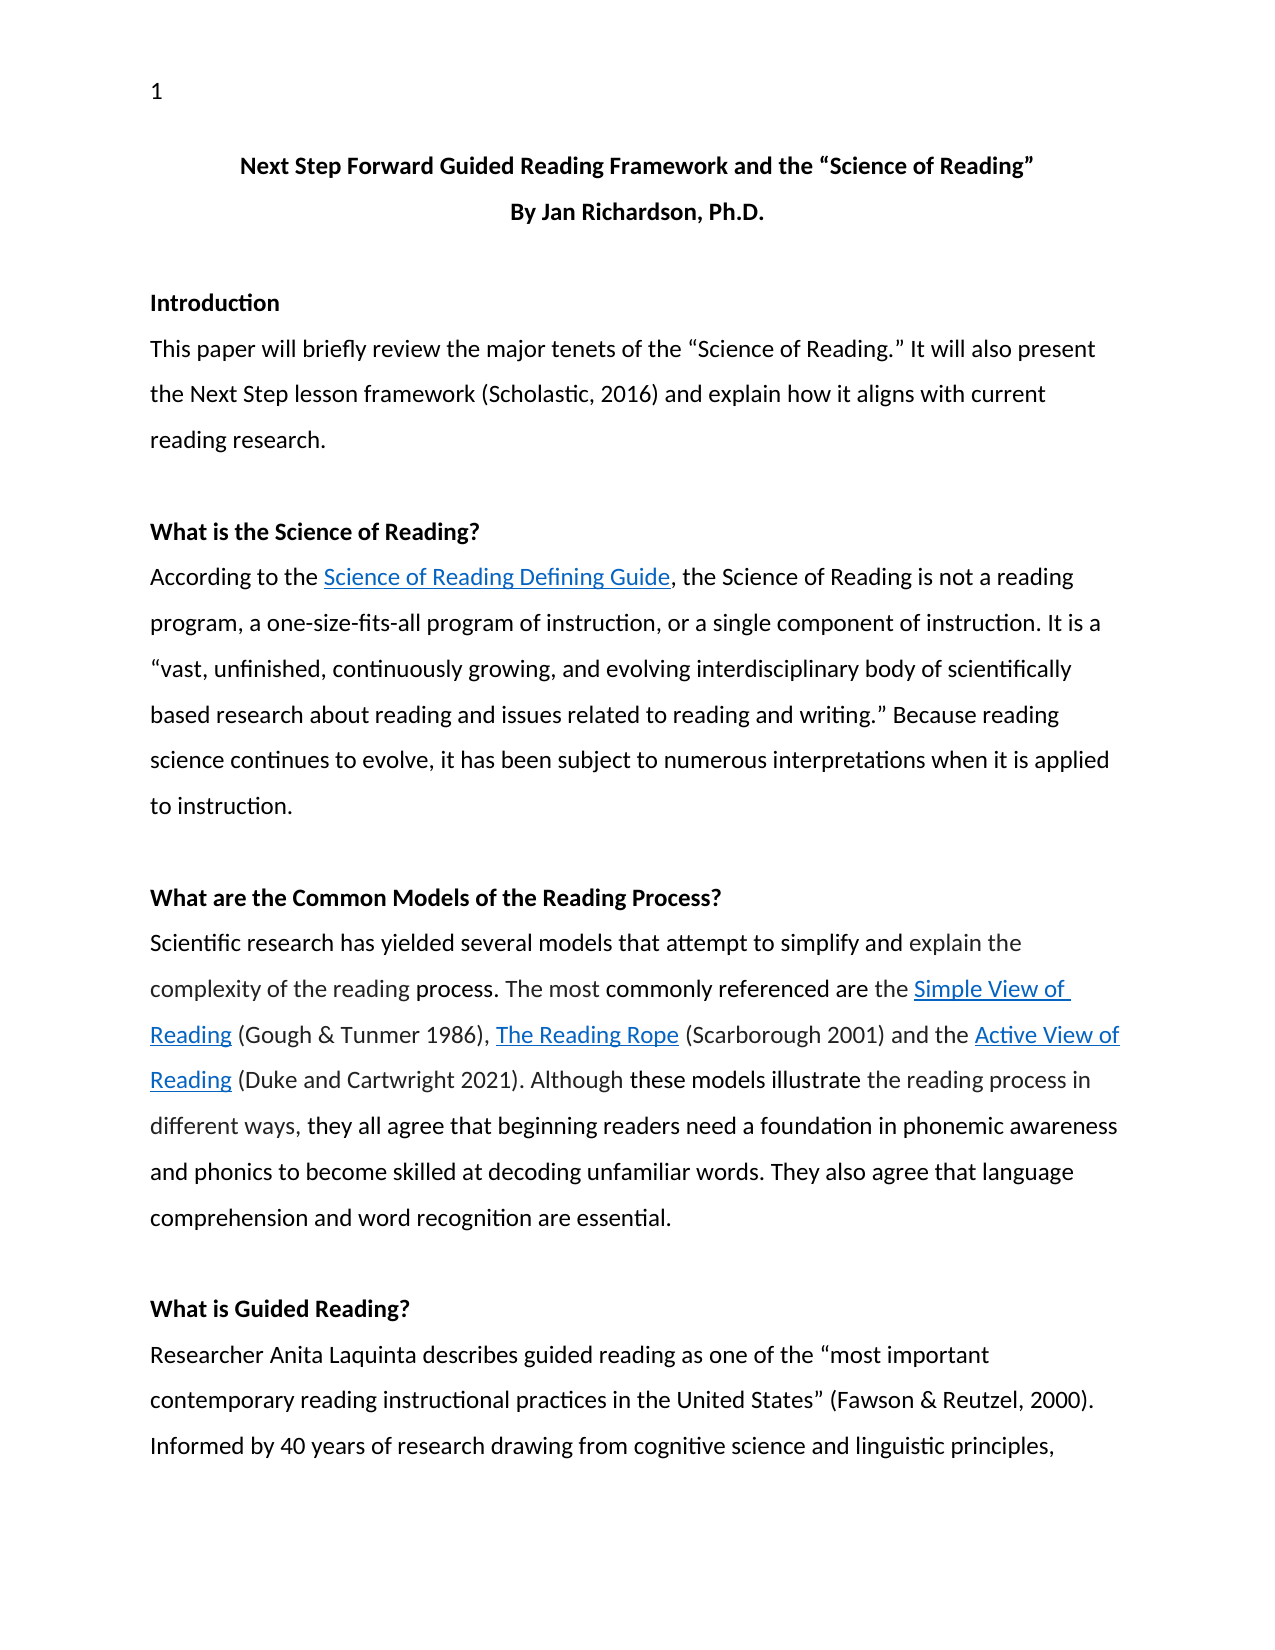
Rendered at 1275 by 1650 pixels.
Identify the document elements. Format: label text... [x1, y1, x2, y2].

text Scientific research has yielded several models that attempt to simplify and explain the complexity of the reading process. The most commonly referenced are the Simple View of Reading (Gough & Tunmer 1986), The Reading Rope (Scarborough 2001) and the Active View of Reading (Duke and Cartwright 2021). Although these models illustrate the reading process in different ways, they all agree that beginning readers need a foundation in phonemic awareness and phonics to become skilled at decoding unfamiliar words. They also agree that language comprehension and word recognition are essential. [150, 927, 1125, 1232]
text What is Guided Reading? [150, 1293, 1125, 1324]
text According to the Science of Reading Defining Guide, the Science of Reading is not a reading program, a one-size-fits-all program of instruction, or a single component of instruction. It is a “vast, unfinished, continuously growing, and evolving interdisciplinary body of scientifically based research about reading and issues related to reading and writing.” Because reading science continues to evolve, it has been subject to numerous interpretations when it is applied to instruction. [150, 562, 1125, 821]
text Next Step Forward Guided Reading Framework and the “Science of Reading” [150, 150, 1125, 181]
text What is the Science of Reading? [150, 516, 1125, 546]
text By Jan Richardson, Ph.D. [150, 196, 1125, 226]
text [150, 1339, 1125, 1461]
text Introduction [150, 287, 1125, 318]
text What are the Common Models of the Reading Process? [150, 882, 1125, 912]
text This paper will briefly review the major tenets of the “Science of Reading.” It will also present the Next Step lesson framework (Scholastic, 2016) and explain how it aligns with current reading research. [150, 333, 1125, 455]
